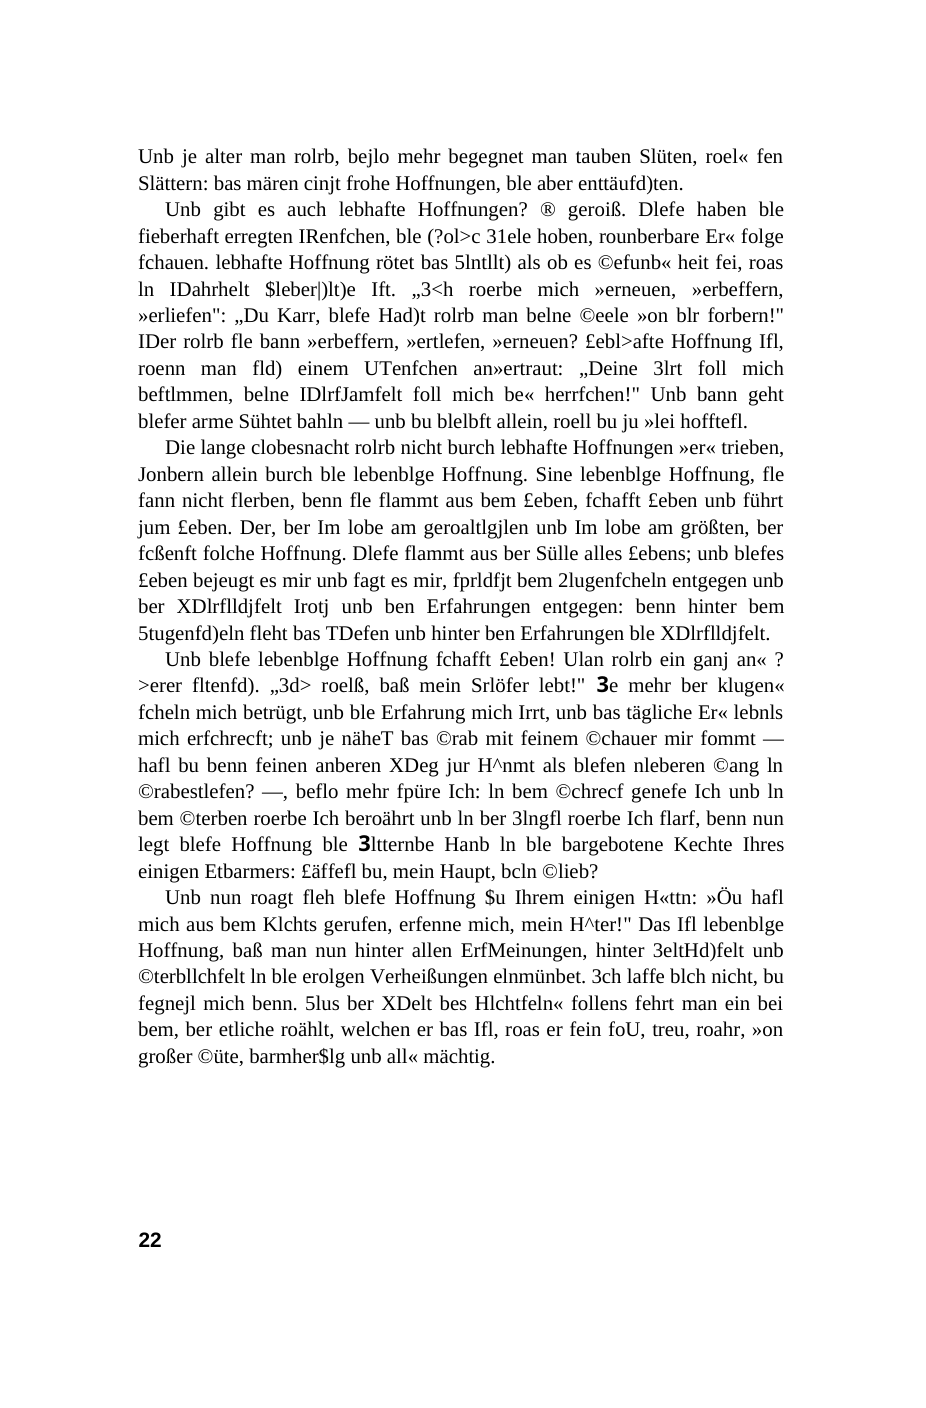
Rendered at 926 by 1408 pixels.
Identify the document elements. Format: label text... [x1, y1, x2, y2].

text Die lange clobesnacht rolrb nicht burch lebhafte Hoffnungen »er« trieben, Jonbern allein burch ble lebenblge Hoffnung. Sine lebenblge Hoffnung, fle fann nicht flerben, benn fle flammt aus bem £eben, fchafft £eben unb führt jum £eben. Der, ber Im lobe am geroaltlgjlen unb Im lobe am größten, ber fcßenft folche Hoffnung. Dlefe flammt aus ber Sülle alles £ebens; unb blefes £eben bejeugt es mir unb fagt es mir, fprldfjt bem 2lugenfcheln entgegen unb ber XDlrflldjfelt Irotj unb ben Erfahrungen entgegen: benn hinter bem 5tugenfd)eln fleht bas TDefen unb hinter ben Erfahrungen ble XDlrflldjfelt. [138, 433, 785, 645]
text 22 [138, 1231, 162, 1252]
text Unb nun roagt fleh blefe Hoffnung $u Ihrem einigen H«ttn: »Öu hafl mich aus bem Klchts gerufen, erfenne mich, mein H^ter!" Das Ifl lebenblge Hoffnung, baß man nun hinter allen ErfMeinungen, hinter 3eltHd)felt unb ©terbllchfelt ln ble erolgen Verheißungen elnmünbet. 3ch laffe blch nicht, bu fegnejl mich benn. 5lus ber XDelt bes Hlchtfeln« follens fehrt man ein bei bem, ber etliche roählt, welchen er bas Ifl, roas er fein foU, treu, roahr, »on großer ©üte, barmher$lg unb all« mächtig. [138, 883, 785, 1068]
text Unb blefe lebenblge Hoffnung fchafft £eben! Ulan rolrb ein ganj an« ?>erer fltenfd). „3d> roelß, baß mein Srlöfer lebt!" 3e mehr ber klugen« fcheln mich betrügt, unb ble Erfahrung mich Irrt, unb bas tägliche Er« lebnls mich erfchrecft; unb je näheT bas ©rab mit feinem ©chauer mir fommt — hafl bu benn feinen anberen XDeg jur H^nmt als blefen nleberen ©ang ln ©rabestlefen? —, beflo mehr fpüre Ich: ln bem ©chrecf genefe Ich unb ln bem ©terben roerbe Ich beroährt unb ln ber 3lngfl roerbe Ich flarf, benn nun legt blefe Hoffnung ble 3ltternbe Hanb ln ble bargebotene Kechte Ihres einigen Etbarmers: £äffefl bu, mein Haupt, bcln ©lieb? [138, 645, 785, 883]
text Unb je alter man rolrb, bejlo mehr begegnet man tauben Slüten, roel« fen Slättern: bas mären cinjt frohe Hoffnungen, ble aber enttäufd)ten. [138, 141, 785, 195]
text Unb gibt es auch lebhafte Hoffnungen? ® geroiß. Dlefe haben ble fieberhaft erregten IRenfchen, ble (?ol>c 31ele hoben, rounberbare Er« folge fchauen. lebhafte Hoffnung rötet bas 5lntllt) als ob es ©efunb« heit fei, roas ln IDahrhelt $leber|)lt)e Ift. „3<h roerbe mich »erneuen, »erbeffern, »erliefen": „Du Karr, blefe Had)t rolrb man belne ©eele »on blr forbern!" IDer rolrb fle bann »erbeffern, »ertlefen, »erneuen? £ebl>afte Hoffnung Ifl, roenn man fld) einem UTenfchen an»ertraut: „Deine 3lrt foll mich beftlmmen, belne IDlrfJamfelt foll mich be« herrfchen!" Unb bann geht blefer arme Sühtet bahln — unb bu blelbft allein, roell bu ju »lei hofftefl. [138, 195, 785, 433]
